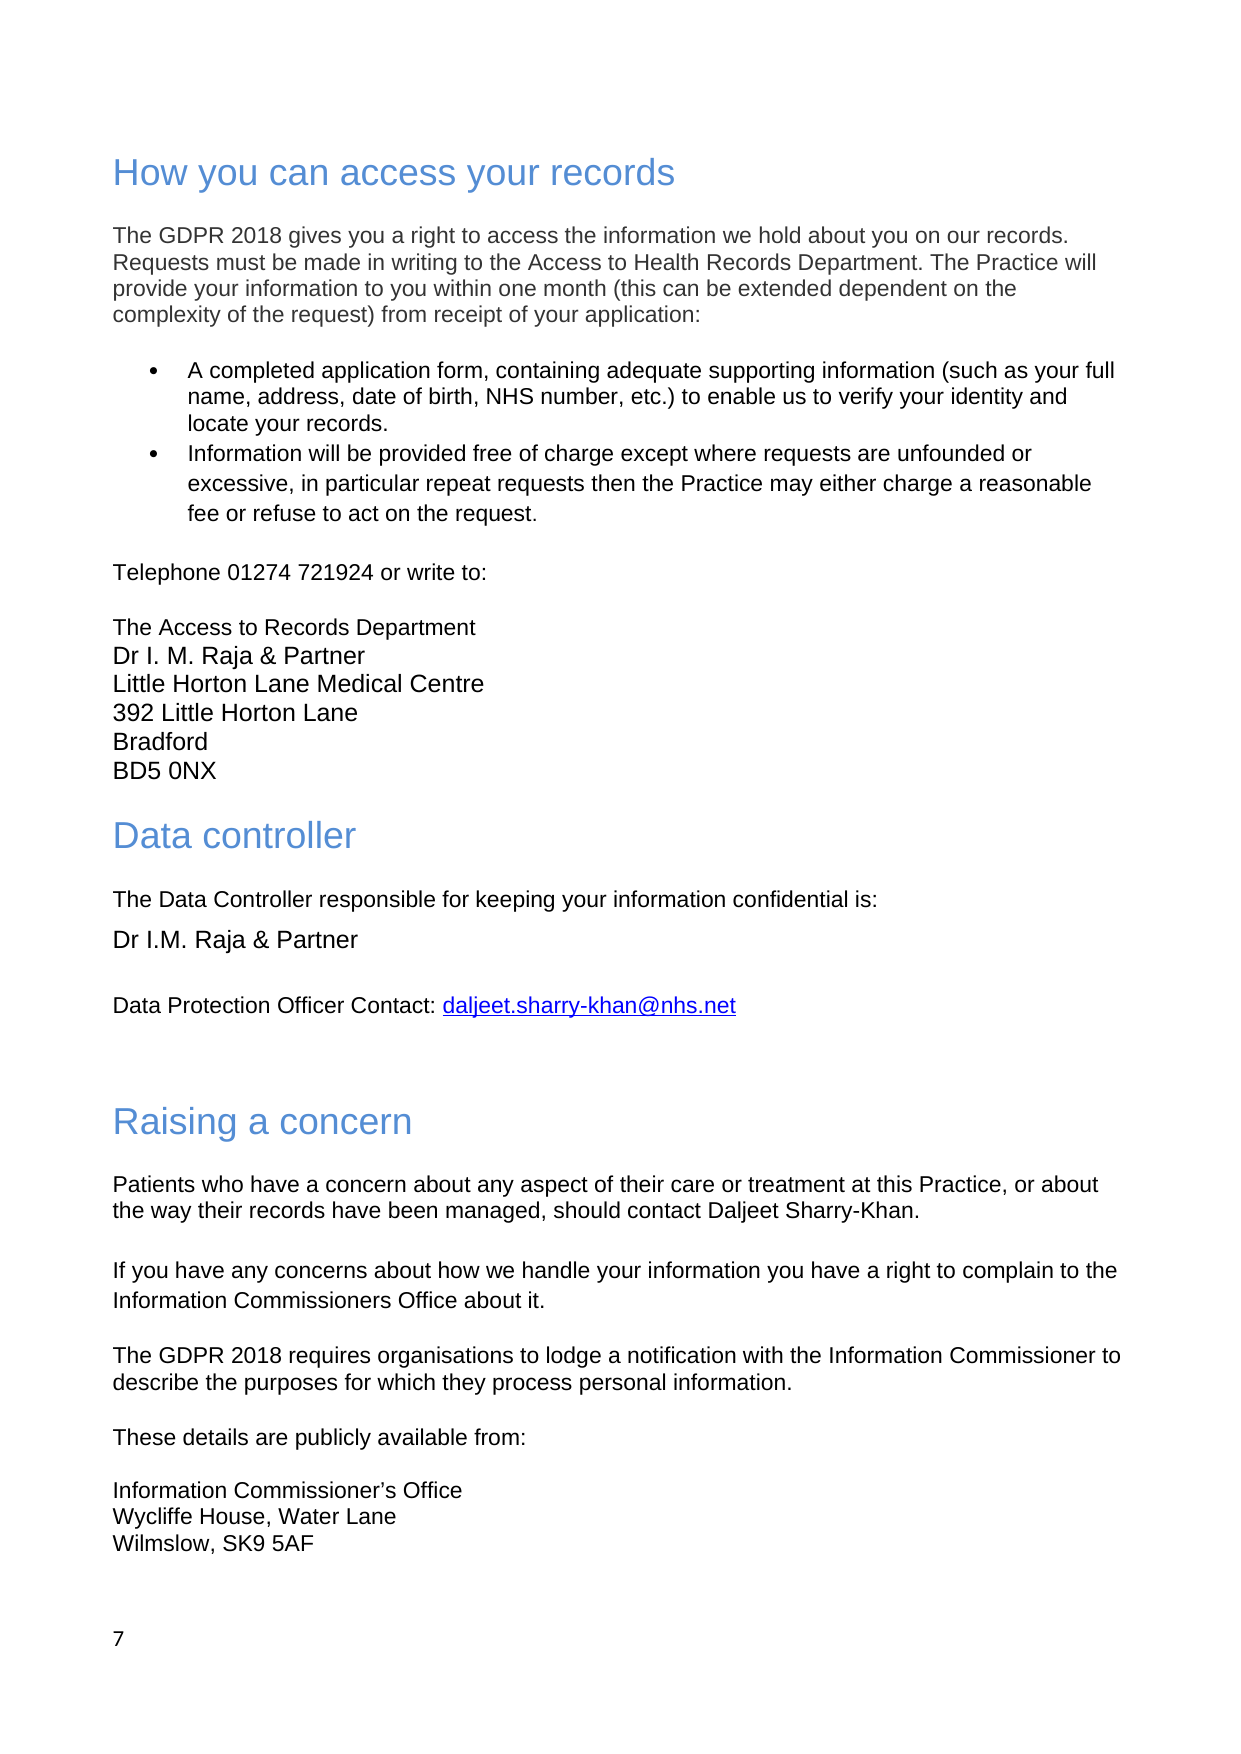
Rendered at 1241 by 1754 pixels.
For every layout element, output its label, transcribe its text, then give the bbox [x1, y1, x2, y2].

text Little Horton Lane Medical Centre [112, 669, 1128, 698]
text Telephone 01274 721924 or write to: [112, 555, 1128, 585]
text Patients who have a concern about any aspect of their care or treatment at this Practice, or about the way their records have been managed, should contact Daljeet Sharry-Khan. [112, 1171, 1128, 1224]
text Raising a concern [112, 1099, 1128, 1142]
text The Data Controller responsible for keeping your information confidential is: [112, 886, 1128, 912]
text BD5 0NX [112, 756, 1128, 784]
text Data Protection Officer Contact: daljeet.sharry-khan@nhs.net [112, 992, 1128, 1019]
text How you can access your records [112, 150, 1128, 193]
text If you have any concerns about how we handle your information you have a right to complain to the Information Commissioners Office about it. [112, 1253, 1128, 1313]
text 392 Little Horton Lane [112, 698, 1128, 727]
text The GDPR 2018 gives you a right to access the information we hold about you on our records. Requests must be made in writing to the Access to Health Records Department. The Practice will provide your information to you within one month (this can be extended dependent on the complexity of the request) from receipt of your application: [112, 222, 1128, 328]
text The GDPR 2018 requires organisations to lodge a notification with the Information Commissioner to describe the purposes for which they process personal information. [112, 1342, 1128, 1395]
text Dr I. M. Raja & Partner [112, 641, 1128, 669]
text Dr I.M. Raja & Partner [112, 925, 1128, 953]
text Data controller [112, 813, 1128, 857]
text Bradford [112, 727, 1128, 756]
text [112, 1424, 1128, 1582]
list Information will be provided free of charge except where requests are unfounded or excessive, in particular repeat requests then the Practice may either charge a reasonable fee or refuse to act on the request. [150, 436, 1128, 526]
list A completed application form, containing adequate supporting information (such as your full name, address, date of birth, NHS number, etc.) to enable us to verify your identity and locate your records. [150, 357, 1128, 436]
text The Access to Records Department [112, 614, 1128, 641]
